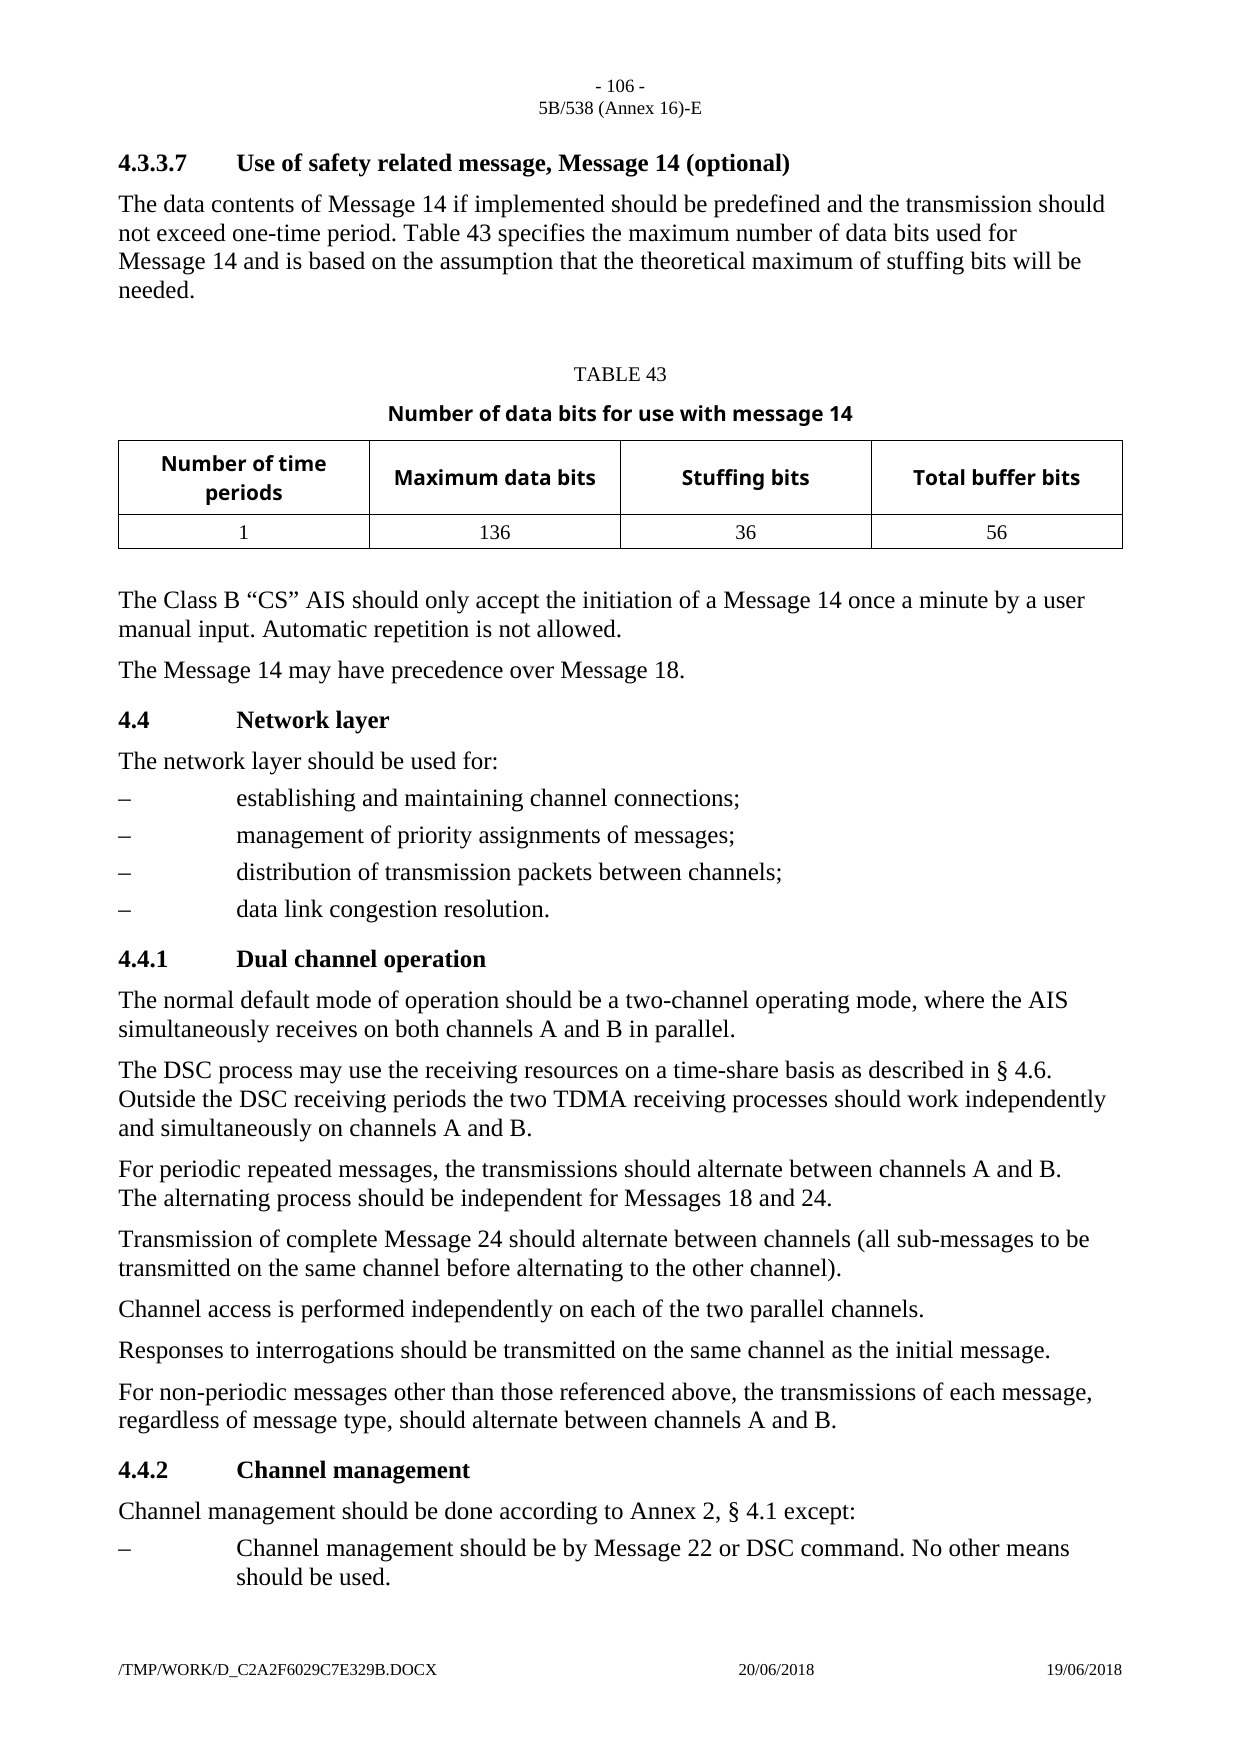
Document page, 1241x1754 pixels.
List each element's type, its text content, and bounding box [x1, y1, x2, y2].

text Responses to interrogations should be transmitted on the same channel as the initial message. [118, 1335, 1122, 1364]
subtitle 4.4.1 Dual channel operation [118, 944, 1122, 973]
text – Channel management should be by Message 22 or DSC command. No other means should be used. [118, 1533, 1122, 1591]
text The network layer should be used for: [118, 746, 1122, 775]
text TABLE 43 [118, 362, 1122, 386]
text The normal default mode of operation should be a two-channel operating mode, where the AIS simultaneously receives on both channels A and B in parallel. [118, 985, 1122, 1043]
text Channel management should be done according to Annex 2, § 4.1 except: [118, 1496, 1122, 1525]
text Channel access is performed independently on each of the two parallel channels. [118, 1294, 1122, 1323]
text – management of priority assignments of messages; [118, 820, 1122, 849]
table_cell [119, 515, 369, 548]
title Number of data bits for use with message 14 [118, 399, 1122, 427]
text For non-periodic messages other than those referenced above, the transmissions of each message, regardless of message type, should alternate between channels A and B. [118, 1377, 1122, 1434]
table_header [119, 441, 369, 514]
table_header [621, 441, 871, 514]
text The DSC process may use the receiving resources on a time-share basis as described in § 4.6. Outside the DSC receiving periods the two TDMA receiving processes should work independently and simultaneously on channels A and B. [118, 1055, 1122, 1142]
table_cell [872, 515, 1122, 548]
text The data contents of Message 14 if implemented should be predefined and the transmission should not exceed one-time period. Table 43 specifies the maximum number of data bits used for Message 14 and is based on the assumption that the theoretical maximum of stuffing bits will be needed. [118, 189, 1122, 304]
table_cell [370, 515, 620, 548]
text – establishing and maintaining channel connections; [118, 783, 1122, 812]
text Transmission of complete Message 24 should alternate between channels (all sub-messages to be transmitted on the same channel before alternating to the other channel). [118, 1224, 1122, 1282]
text The Class B “CS” AIS should only accept the initiation of a Message 14 once a minute by a user manual input. Automatic repetition is not allowed. [118, 585, 1122, 643]
text The Message 14 may have precedence over Message 18. [118, 655, 1122, 684]
text – data link congestion resolution. [118, 894, 1122, 923]
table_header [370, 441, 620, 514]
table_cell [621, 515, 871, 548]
text For periodic repeated messages, the transmissions should alternate between channels A and B. The alternating process should be independent for Messages 18 and 24. [118, 1154, 1122, 1212]
text – distribution of transmission packets between channels; [118, 857, 1122, 886]
subtitle 4.4 Network layer [118, 705, 1122, 734]
subtitle 4.4.2 Channel management [118, 1455, 1122, 1484]
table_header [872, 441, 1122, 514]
subtitle 4.3.3.7 Use of safety related message, Message 14 (optional) [118, 148, 1122, 176]
